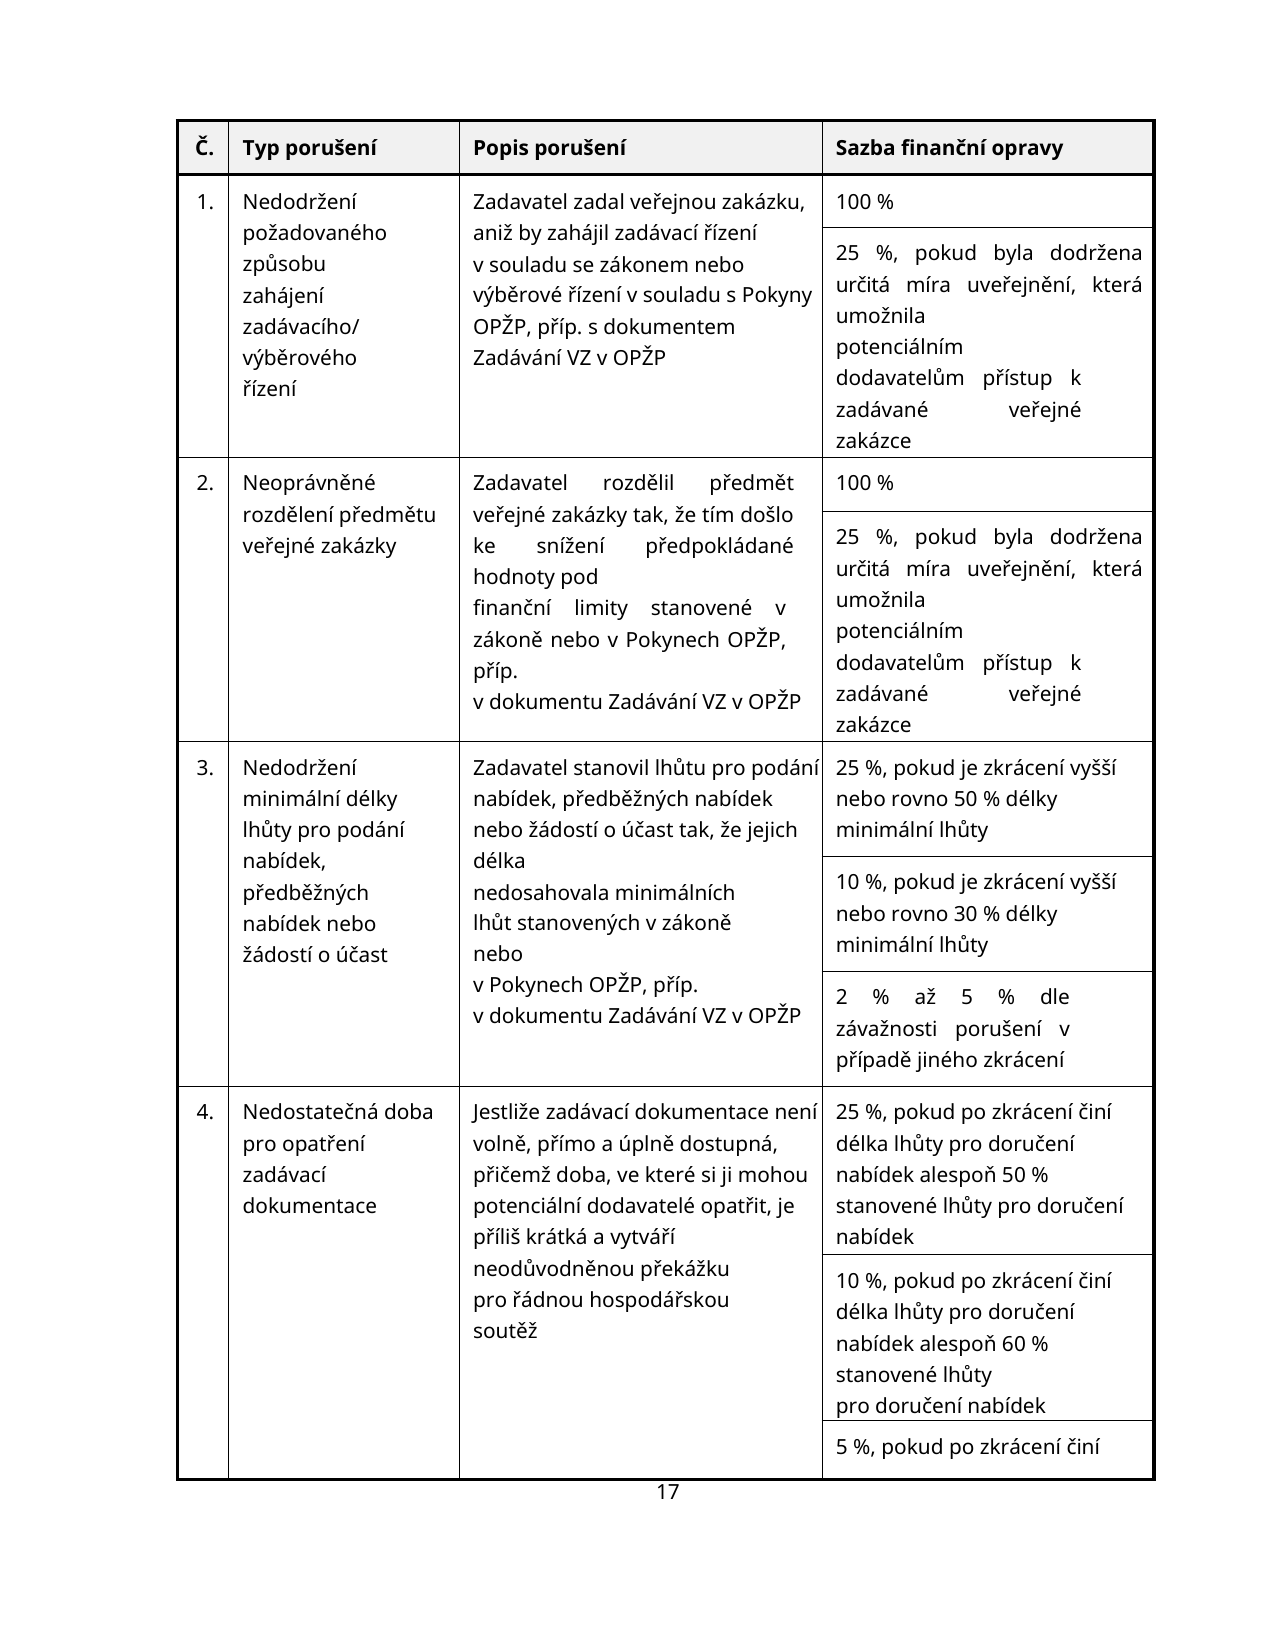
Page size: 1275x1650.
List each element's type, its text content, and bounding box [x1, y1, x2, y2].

table_cell Nedostatečná doba pro opatření zadávací dokumentace [229, 1087, 459, 1478]
table_cell Nedodržení minimální délky lhůty pro podání nabídek, předběžných nabídek nebo žádostí o účast [229, 742, 459, 1086]
table_header Popis porušení [460, 122, 822, 173]
table_header Sazba finanční opravy [823, 122, 1152, 173]
table_header Č. [179, 122, 228, 173]
table_cell 2 % až 5 % dle závažnosti porušení v případě jiného zkrácení [823, 972, 1152, 1086]
table_cell Zadavatel stanovil lhůtu pro podání nabídek, předběžných nabídek nebo žádostí o účast tak, že jejich délka nedosahovala minimálních lhůt stanovených v zákoně nebo v Pokynech OPŽP, příp. v dokumentu Zadávání VZ v OPŽP [460, 742, 822, 1086]
table_cell 100 % [823, 458, 1152, 511]
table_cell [823, 1421, 1152, 1478]
table_cell Zadavatel zadal veřejnou zakázku, aniž by zahájil zadávací řízení v souladu se zákonem nebo výběrové řízení v souladu s Pokyny OPŽP, příp. s dokumentem Zadávání VZ v OPŽP [460, 176, 822, 457]
table_cell 25 %, pokud je zkrácení vyšší nebo rovno 50 % délky minimální lhůty [823, 742, 1152, 856]
table_cell Nedodržení požadovaného způsobu zahájení zadávacího/ výběrového řízení [229, 176, 459, 457]
table_cell Jestliže zadávací dokumentace není volně, přímo a úplně dostupná, přičemž doba, ve které si ji mohou potenciální dodavatelé opatřit, je příliš krátká a vytváří neodůvodněnou překážku pro řádnou hospodářskou soutěž [460, 1087, 822, 1478]
table_cell 2. [179, 458, 228, 741]
table_header Typ porušení [229, 122, 459, 173]
table_cell 1. [179, 176, 228, 457]
table_cell 10 %, pokud po zkrácení činí délka lhůty pro doručení nabídek alespoň 60 % stanovené lhůty pro doručení nabídek [823, 1255, 1152, 1420]
table_cell 25 %, pokud po zkrácení činí délka lhůty pro doručení nabídek alespoň 50 % stanovené lhůty pro doručení nabídek [823, 1087, 1152, 1253]
table_cell 3. [179, 742, 228, 1086]
table_cell 25 %, pokud byla dodržena určitá míra uveřejnění, která umožnila potenciálním dodavatelům přístup k zadávané veřejné zakázce [823, 512, 1152, 741]
table_cell 100 % [823, 176, 1152, 227]
table_cell 10 %, pokud je zkrácení vyšší nebo rovno 30 % délky minimální lhůty [823, 857, 1152, 971]
table_cell 4. [179, 1087, 228, 1478]
table_cell 25 %, pokud byla dodržena určitá míra uveřejnění, která umožnila potenciálním dodavatelům přístup k zadávané veřejné zakázce [823, 228, 1152, 457]
table_cell Neoprávněné rozdělení předmětu veřejné zakázky [229, 458, 459, 741]
table_cell Zadavatel rozdělil předmět veřejné zakázky tak, že tím došlo ke snížení předpokládané hodnoty pod finanční limity stanovené v zákoně nebo v Pokynech OPŽP, příp. v dokumentu Zadávání VZ v OPŽP [460, 458, 822, 741]
